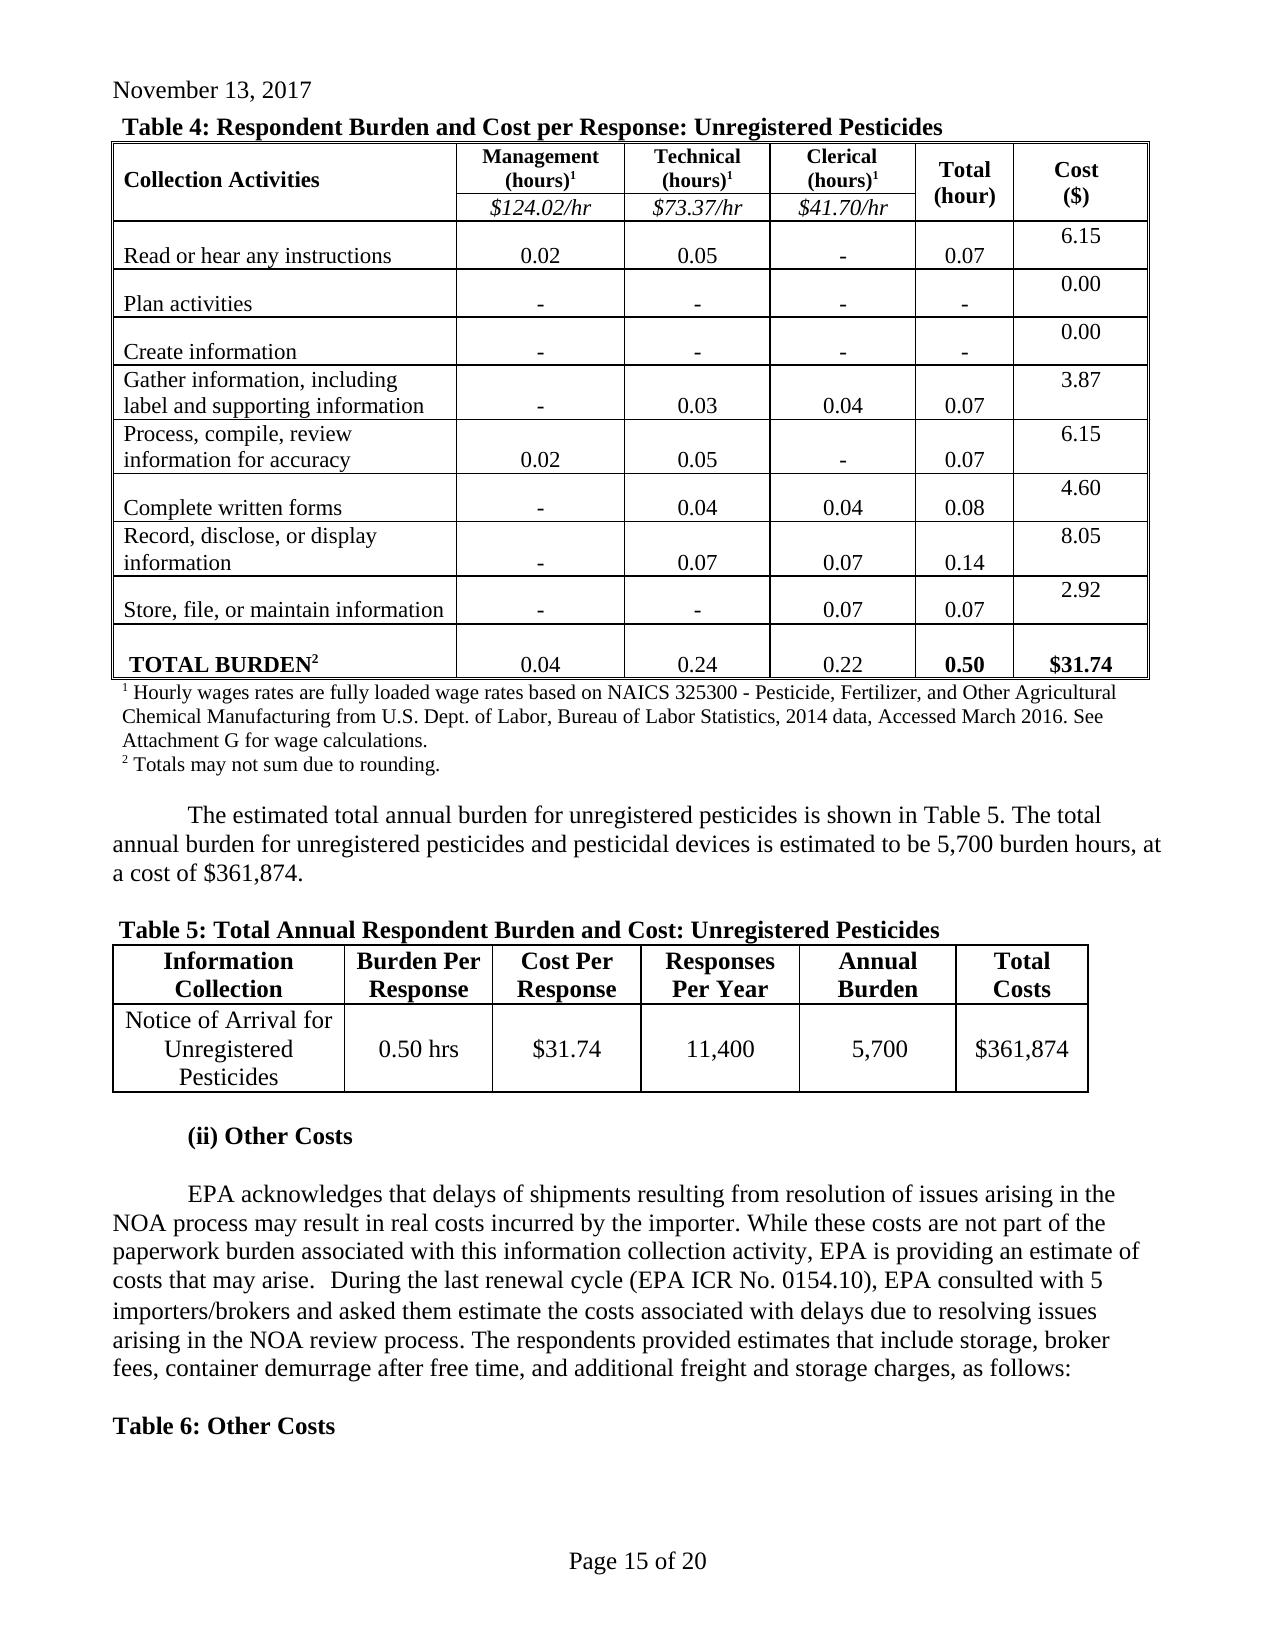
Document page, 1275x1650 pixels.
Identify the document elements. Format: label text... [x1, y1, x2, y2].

table_cell 0.07 [916, 420, 1013, 473]
table_cell 5,700 [800, 1005, 955, 1091]
table_cell 0.14 [916, 522, 1013, 575]
table_cell - [916, 318, 1013, 364]
table_cell Process, compile, review information for accuracy [114, 420, 456, 473]
table_cell 0.07 [771, 522, 915, 575]
table_cell $41.70/hr [771, 194, 915, 220]
table_cell 0.03 [625, 366, 769, 418]
table_cell 3.87 [1014, 366, 1147, 418]
table_cell - [457, 522, 624, 575]
table_cell - [771, 318, 915, 364]
table_header Total (hour) [916, 144, 1013, 220]
table_cell - [457, 270, 624, 316]
text 2 Totals may not sum due to rounding. [122, 752, 1162, 776]
table_cell 0.07 [916, 577, 1013, 623]
table_cell - [625, 577, 769, 623]
table_header Collection Activities [114, 144, 456, 220]
table_header Cost Per Response [493, 946, 640, 1003]
table_cell - [771, 222, 915, 268]
table_header Responses Per Year [642, 946, 799, 1003]
table_cell - [916, 270, 1013, 316]
table_cell 0.05 [625, 420, 769, 473]
table_cell 0.04 [771, 474, 915, 521]
table_cell - [457, 577, 624, 623]
table_cell 6.15 [1014, 222, 1147, 268]
table_cell Record, disclose, or display information [114, 522, 456, 575]
table_cell 0.07 [771, 577, 915, 623]
text Table 6: Other Costs [112, 1411, 1162, 1440]
table_cell Store, file, or maintain information [114, 577, 456, 623]
text EPA acknowledges that delays of shipments resulting from resolution of issues arising in the NOA process may result in real costs incurred by the importer. While these costs are not part of the paperwork burden associated with this information collection activity, EPA is providing an estimate of costs that may arise. During the last renewal cycle (EPA ICR No. 0154.10), EPA consulted with 5 importers/brokers and asked them estimate the costs associated with delays due to resolving issues arising in the NOA review process. The respondents provided estimates that include storage, broker fees, container demurrage after free time, and additional freight and storage charges, as follows: [112, 1179, 1162, 1382]
text Table 5: Total Annual Respondent Burden and Cost: Unregistered Pesticides [112, 916, 1162, 944]
table_cell - [457, 318, 624, 364]
table_cell Complete written forms [114, 474, 456, 521]
table_cell 8.05 [1014, 522, 1147, 575]
text The estimated total annual burden for unregistered pesticides is shown in Table 5. The total annual burden for unregistered pesticides and pesticidal devices is estimated to be 5,700 burden hours, at a cost of $361,874. [112, 801, 1162, 887]
table_cell 0.04 [625, 474, 769, 521]
table_cell $31.74 [493, 1005, 640, 1091]
table_header Total Costs [957, 946, 1087, 1003]
table_cell 0.02 [457, 222, 624, 268]
table_cell 0.04 [457, 625, 624, 677]
table_cell TOTAL BURDEN2 [114, 625, 456, 677]
table_cell 4.60 [1014, 474, 1147, 521]
table_cell 0.50 [916, 625, 1013, 677]
table_header Technical (hours)1 [625, 144, 769, 192]
table_cell 6.15 [1014, 420, 1147, 473]
text 1 Hourly wages rates are fully loaded wage rates based on NAICS 325300 - Pesticide, Fertilizer, and Other Agricultural Chemical Manufacturing from U.S. Dept. of Labor, Bureau of Labor Statistics, 2014 data, Accessed March 2016. See Attachment G for wage calculations. [122, 680, 1162, 752]
table_cell 0.50 hrs [345, 1005, 492, 1091]
table_cell 0.08 [916, 474, 1013, 521]
table_cell - [625, 318, 769, 364]
table_cell Notice of Arrival for Unregistered Pesticides [114, 1005, 344, 1091]
table_header Annual Burden [800, 946, 955, 1003]
table_cell Plan activities [114, 270, 456, 316]
table_cell 11,400 [642, 1005, 799, 1091]
table_cell Create information [114, 318, 456, 364]
table_cell 0.04 [771, 366, 915, 418]
table_cell 0.07 [625, 522, 769, 575]
table_cell 0.07 [916, 366, 1013, 418]
table_cell - [771, 270, 915, 316]
table_cell 0.02 [457, 420, 624, 473]
table_header Burden Per Response [345, 946, 492, 1003]
table_cell 0.24 [625, 625, 769, 677]
table_cell - [771, 420, 915, 473]
table_cell - [625, 270, 769, 316]
table_cell 0.05 [625, 222, 769, 268]
table_cell $124.02/hr [457, 194, 624, 220]
text Table 4: Respondent Burden and Cost per Response: Unregistered Pesticides [112, 112, 1162, 141]
table_header Information Collection [114, 946, 344, 1003]
table_cell 0.00 [1014, 270, 1147, 316]
table_cell - [457, 366, 624, 418]
table_cell 0.22 [771, 625, 915, 677]
table_header Cost ($) [1014, 144, 1147, 220]
table_cell 0.07 [916, 222, 1013, 268]
table_cell Read or hear any instructions [114, 222, 456, 268]
table_header Clerical (hours)1 [771, 144, 915, 192]
table_cell - [457, 474, 624, 521]
table_cell $31.74 [1014, 625, 1147, 677]
table_cell Gather information, including label and supporting information [114, 366, 456, 418]
table_cell $73.37/hr [625, 194, 769, 220]
table_cell 0.00 [1014, 318, 1147, 364]
table_header Management (hours)1 [457, 144, 624, 192]
table_cell $361,874 [957, 1005, 1087, 1091]
text (ii) Other Costs [112, 1121, 1162, 1150]
table_cell 2.92 [1014, 577, 1147, 623]
